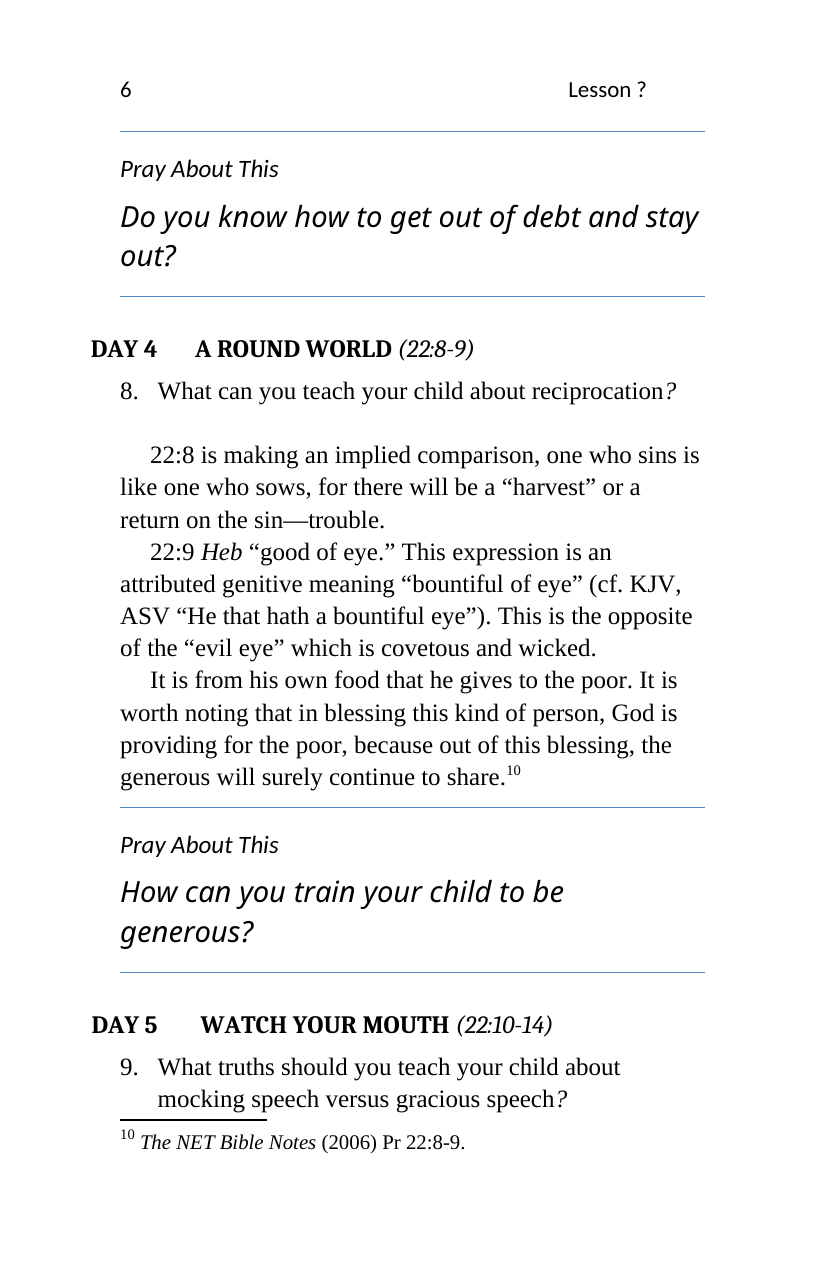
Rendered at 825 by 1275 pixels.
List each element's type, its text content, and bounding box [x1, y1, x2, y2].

text Pray About This [120, 132, 705, 174]
text Do you know how to get out of debt and stay out? [120, 174, 705, 296]
list What can you teach your child about reciprocation? [120, 376, 705, 405]
subtitle A Round World (22:8-9) [157, 335, 705, 363]
text It is from his own food that he gives to the poor. It is worth noting that in blessing this kind of person, God is providing for the poor, because out of this blessing, the generous will surely continue to share. [120, 666, 705, 791]
text How can you train your child to be generous? [120, 850, 705, 972]
text 22:8 is making an implied comparison, one who sins is like one who sows, for there will be a “harvest” or a return on the sin—trouble. [120, 440, 705, 533]
list What truths should you teach your child about mocking speech versus gracious speech? [120, 1052, 705, 1113]
text Pray About This [120, 808, 705, 850]
subtitle Watch Your Mouth (22:10-14) [157, 1011, 705, 1039]
text 22:9 Heb “good of eye.” This expression is an attributed genitive meaning “bountiful of eye” (cf. KJV, ASV “He that hath a bountiful eye”). This is the opposite of the “evil eye” which is covetous and wicked. [120, 537, 705, 662]
